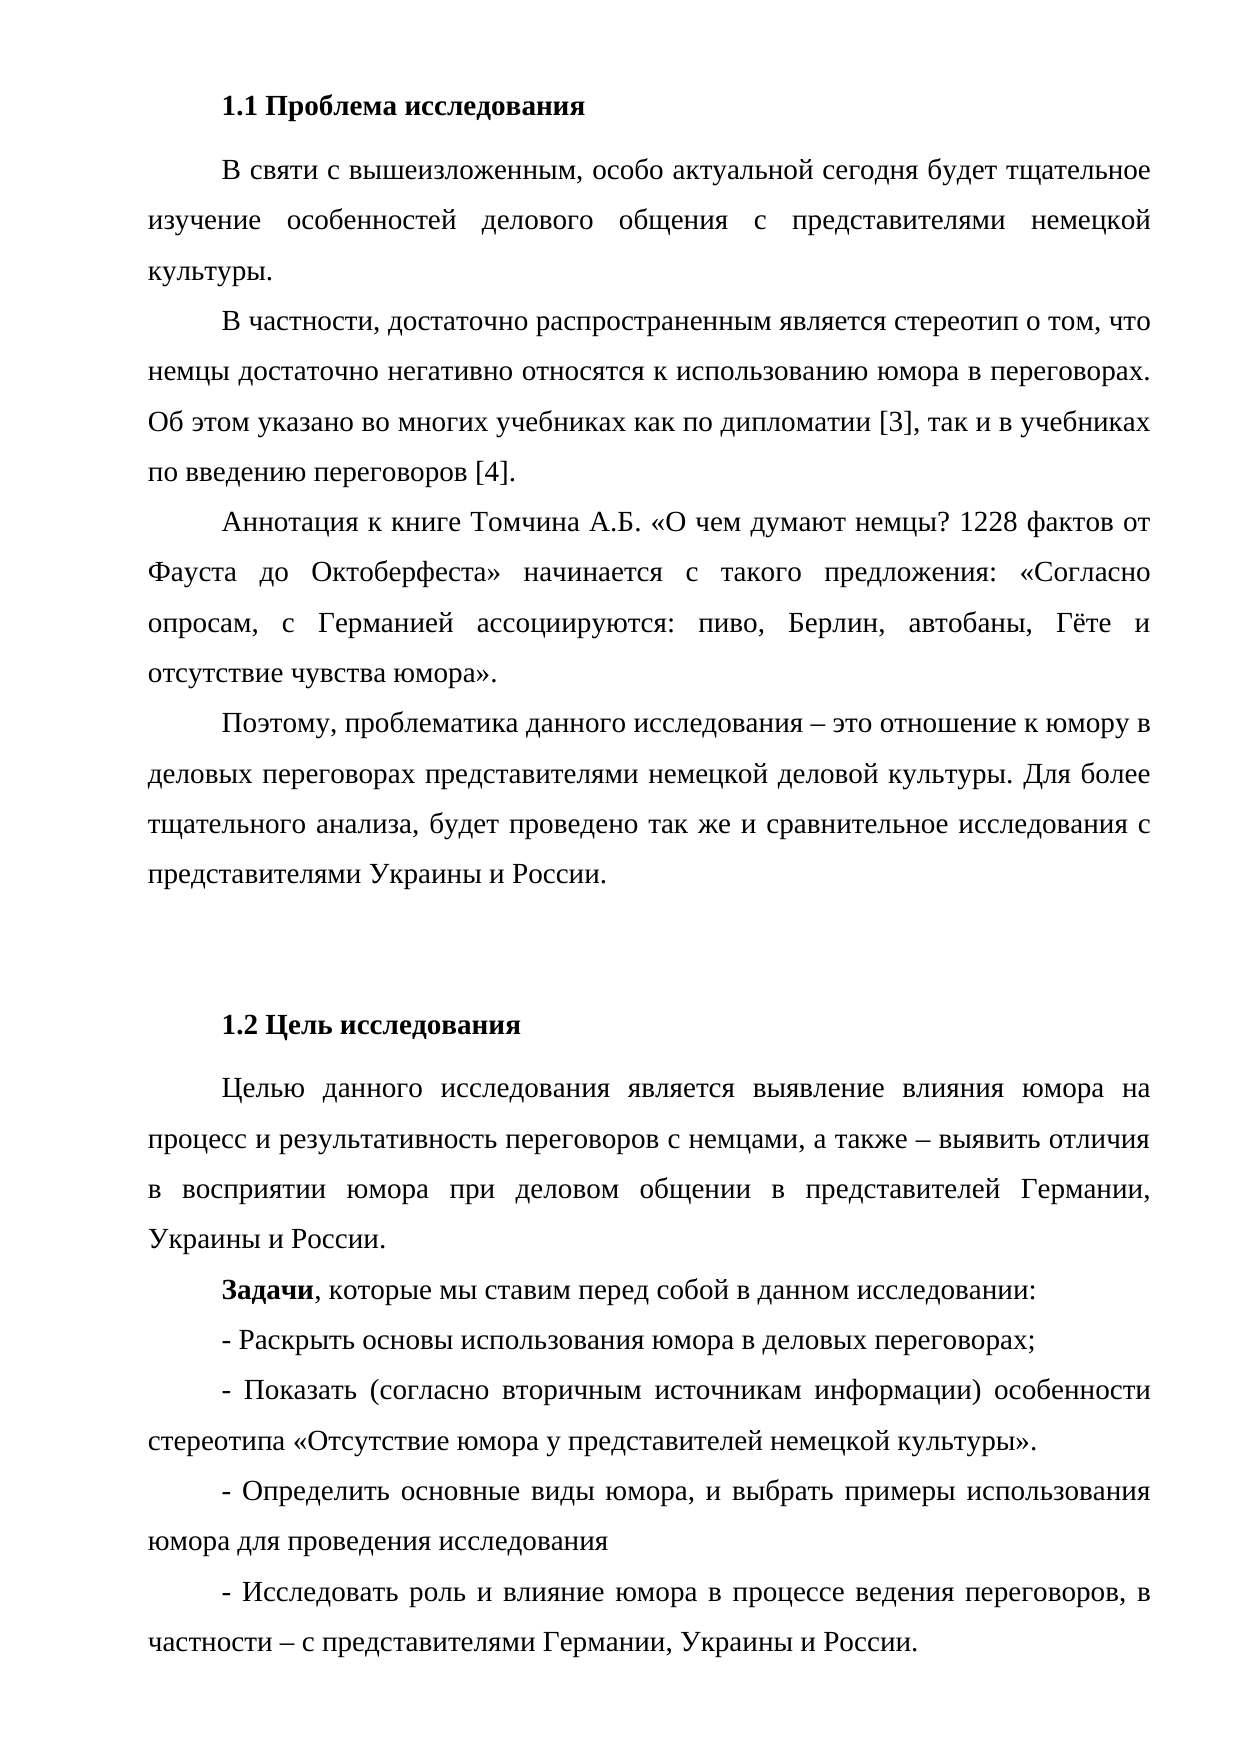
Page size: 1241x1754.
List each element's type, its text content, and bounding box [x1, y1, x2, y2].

text В святи с вышеизложенным, особо актуальной сегодня будет тщательное изучение особенностей делового общения с представителями немецкой культуры. [148, 152, 1152, 286]
text Задачи, которые мы ставим перед собой в данном исследовании: [148, 1272, 1152, 1305]
text В частности, достаточно распространенным является стереотип о том, что немцы достаточно негативно относятся к использованию юмора в переговорах. Об этом указано во многих учебниках как по дипломатии [3], так и в учебниках по введению переговоров [4]. [148, 303, 1152, 487]
subtitle 1.2 Цель исследования [148, 1007, 1152, 1041]
text - Раскрыть основы использования юмора в деловых переговорах; [148, 1322, 1152, 1356]
text Аннотация к книге Томчина А.Б. «О чем думают немцы? 1228 фактов от Фауста до Октоберфеста» начинается с такого предложения: «Согласно опросам, с Германией ассоциируются: пиво, Берлин, автобаны, Гёте и отсутствие чувства юмора». [148, 504, 1152, 689]
text Поэтому, проблематика данного исследования – это отношение к юмору в деловых переговорах представителями немецкой деловой культуры. Для более тщательного анализа, будет проведено так же и сравнительное исследования с представителями Украины и России. [148, 706, 1152, 890]
subtitle 1.1 Проблема исследования [148, 88, 1152, 122]
text - Определить основные виды юмора, и выбрать примеры использования юмора для проведения исследования [148, 1473, 1152, 1557]
text Целью данного исследования является выявление влияния юмора на процесс и результативность переговоров с немцами, а также – выявить отличия в восприятии юмора при деловом общении в представителей Германии, Украины и России. [148, 1071, 1152, 1255]
text - Исследовать роль и влияние юмора в процессе ведения переговоров, в частности – с представителями Германии, Украины и России. [148, 1574, 1152, 1658]
text - Показать (согласно вторичным источникам информации) особенности стереотипа «Отсутствие юмора у представителей немецкой культуры». [148, 1372, 1152, 1456]
